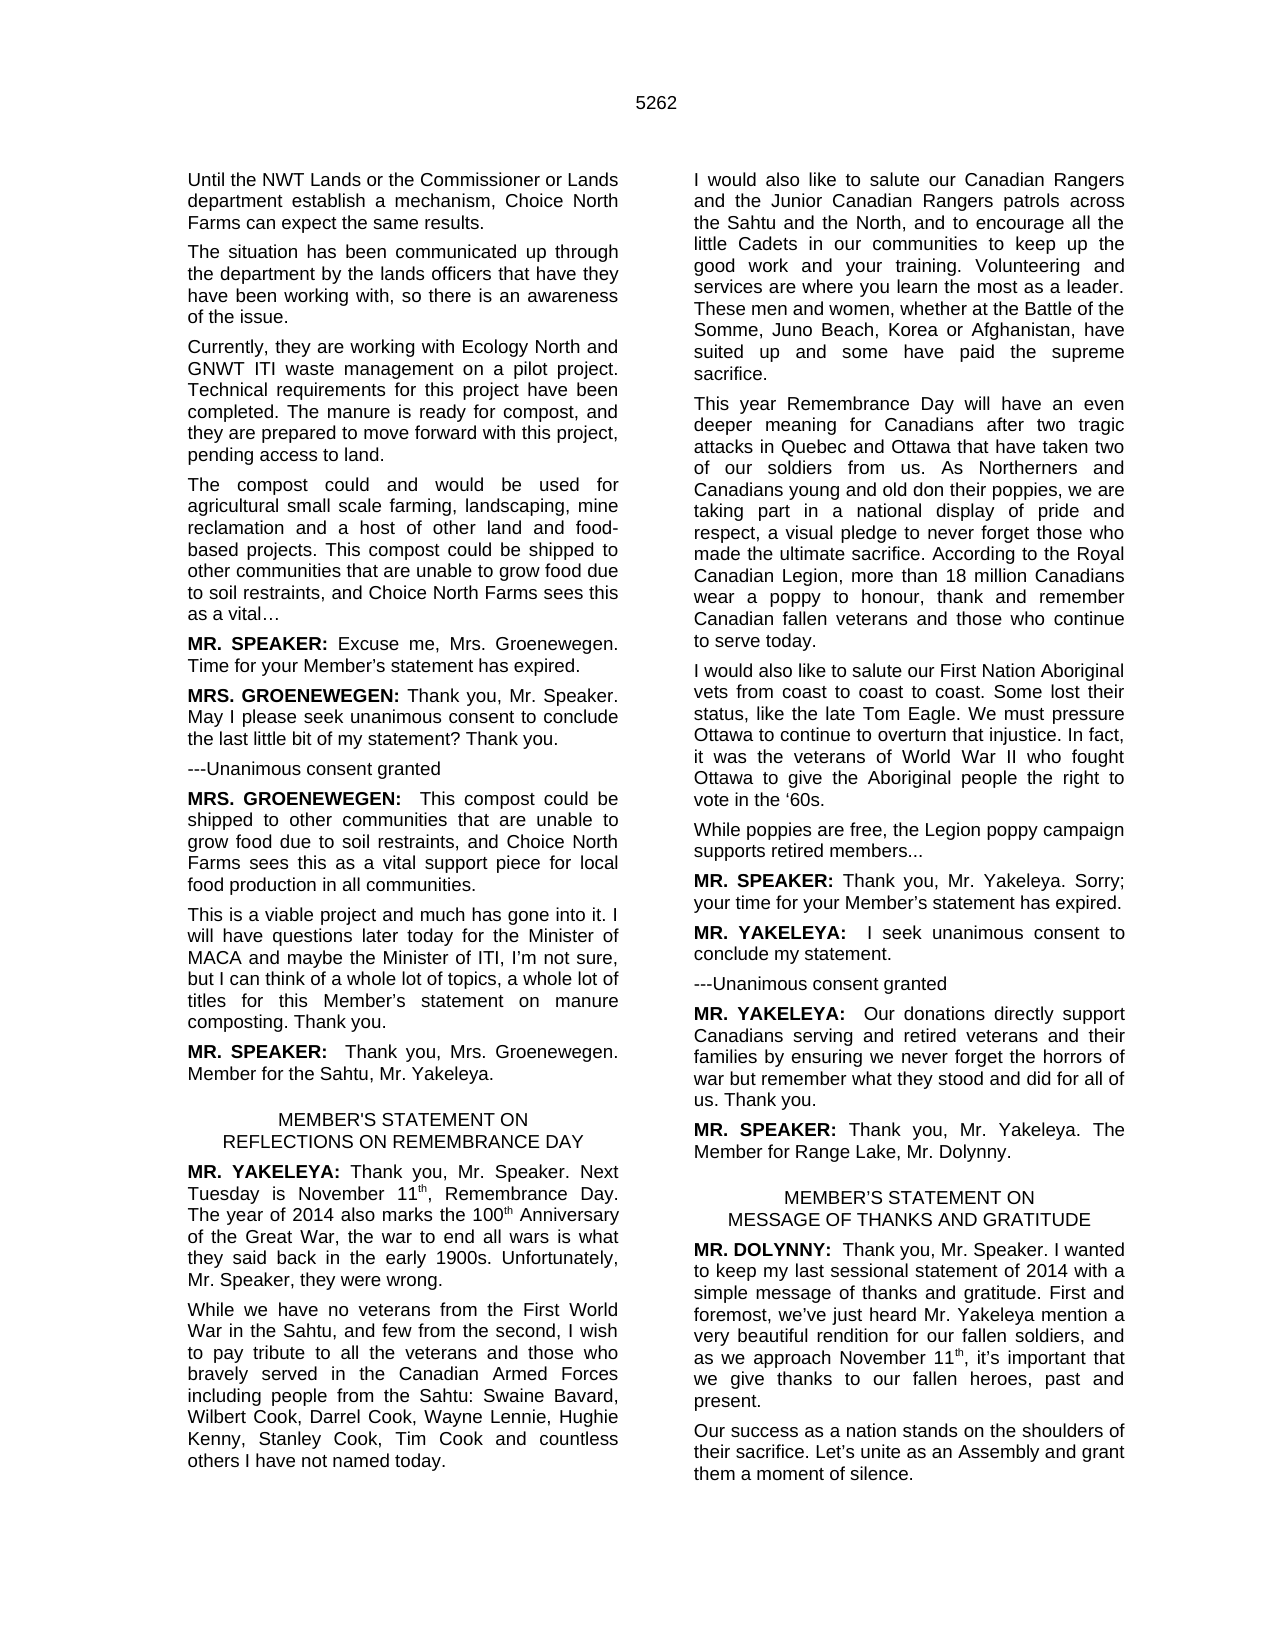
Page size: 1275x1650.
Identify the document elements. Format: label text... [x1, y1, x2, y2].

text MR. SPEAKER: Thank you, Mr. Yakeleya. Sorry; your time for your Member’s statement has expired. [694, 870, 1125, 913]
text MR. DOLYNNY: Thank you, Mr. Speaker. I wanted to keep my last sessional statement of 2014 with a simple message of thanks and gratitude. First and foremost, we’ve just heard Mr. Yakeleya mention a very beautiful rendition for our fallen soldiers, and as we approach November 11th, it’s important that we give thanks to our fallen heroes, past and present. [694, 1239, 1125, 1411]
text MRS. GROENEWEGEN: This compost could be shipped to other communities that are unable to grow food due to soil restraints, and Choice North Farms sees this as a vital support piece for local food production in all communities. [187, 787, 619, 895]
text MR. YAKELEYA: Our donations directly support Canadians serving and retired veterans and their families by ensuring we never forget the horrors of war but remember what they stood and did for all of us. Thank you. [694, 1003, 1125, 1111]
text ---Unanimous consent granted [694, 973, 1125, 994]
text MR. SPEAKER: Excuse me, Mrs. Groenewegen. Time for your Member’s statement has expired. [187, 633, 619, 676]
subtitle MEMBER'S STATEMENT ON REFLECTIONS ON REMEMBRANCE DAY [187, 1109, 619, 1152]
text MRS. GROENEWEGEN: Thank you, Mr. Speaker. May I please seek unanimous consent to conclude the last little bit of my statement? Thank you. [187, 684, 619, 749]
text I would also like to salute our Canadian Rangers and the Junior Canadian Rangers patrols across the Sahtu and the North, and to encourage all the little Cadets in our communities to keep up the good work and your training. Volunteering and services are where you learn the most as a leader. These men and women, whether at the Battle of the Somme, Juno Beach, Korea or Afghanistan, have suited up and some have paid the supreme sacrifice. [694, 168, 1125, 384]
text MR. YAKELEYA: Thank you, Mr. Speaker. Next Tuesday is November 11th, Remembrance Day. The year of 2014 also marks the 100th Anniversary of the Great War, the war to end all wars is what they said back in the early 1900s. Unfortunately, Mr. Speaker, they were wrong. [187, 1161, 619, 1290]
text The situation has been communicated up through the department by the lands officers that have they have been working with, so there is an awareness of the issue. [187, 241, 619, 328]
subtitle MEMBER’S STATEMENT ON MESSAGE OF THANKS AND GRATITUDE [694, 1187, 1125, 1230]
text Our success as a nation stands on the shoulders of their sacrifice. Let’s unite as an Assembly and grant them a moment of silence. [694, 1419, 1125, 1484]
text MR. SPEAKER: Thank you, Mr. Yakeleya. The Member for Range Lake, Mr. Dolynny. [694, 1119, 1125, 1162]
text While we have no veterans from the First World War in the Sahtu, and few from the second, I wish to pay tribute to all the veterans and those who bravely served in the Canadian Armed Forces including people from the Sahtu: Swaine Bavard, Wilbert Cook, Darrel Cook, Wayne Lennie, Hughie Kenny, Stanley Cook, Tim Cook and countless others I have not named today. [187, 1298, 619, 1471]
text The compost could and would be used for agricultural small scale farming, landscaping, mine reclamation and a host of other land and food-based projects. This compost could be shipped to other communities that are unable to grow food due to soil restraints, and Choice North Farms sees this as a vital… [187, 474, 619, 624]
text MR. YAKELEYA: I seek unanimous consent to conclude my statement. [694, 922, 1125, 965]
text ---Unanimous consent granted [187, 757, 619, 779]
text This year Remembrance Day will have an even deeper meaning for Canadians after two tragic attacks in Quebec and Ottawa that have taken two of our soldiers from us. As Northerners and Canadians young and old don their poppies, we are taking part in a national display of pride and respect, a visual pledge to never forget those who made the ultimate sacrifice. According to the Royal Canadian Legion, more than 18 million Canadians wear a poppy to honour, thank and remember Canadian fallen veterans and those who continue to serve today. [694, 392, 1125, 651]
text This is a viable project and much has gone into it. I will have questions later today for the Minister of MACA and maybe the Minister of ITI, I’m not sure, but I can think of a whole lot of topics, a whole lot of titles for this Member’s statement on manure composting. Thank you. [187, 903, 619, 1033]
text Currently, they are working with Ecology North and GNWT ITI waste management on a pilot project. Technical requirements for this project have been completed. The manure is ready for compost, and they are prepared to move forward with this project, pending access to land. [187, 336, 619, 465]
text I would also like to salute our First Nation Aboriginal vets from coast to coast to coast. Some lost their status, like the late Tom Eagle. We must pressure Ottawa to continue to overturn that injustice. In fact, it was the veterans of World War II who fought Ottawa to give the Aboriginal people the right to vote in the ‘60s. [694, 659, 1125, 810]
text MR. SPEAKER: Thank you, Mrs. Groenewegen. Member for the Sahtu, Mr. Yakeleya. [187, 1041, 619, 1084]
text While poppies are free, the Legion poppy campaign supports retired members... [694, 819, 1125, 862]
